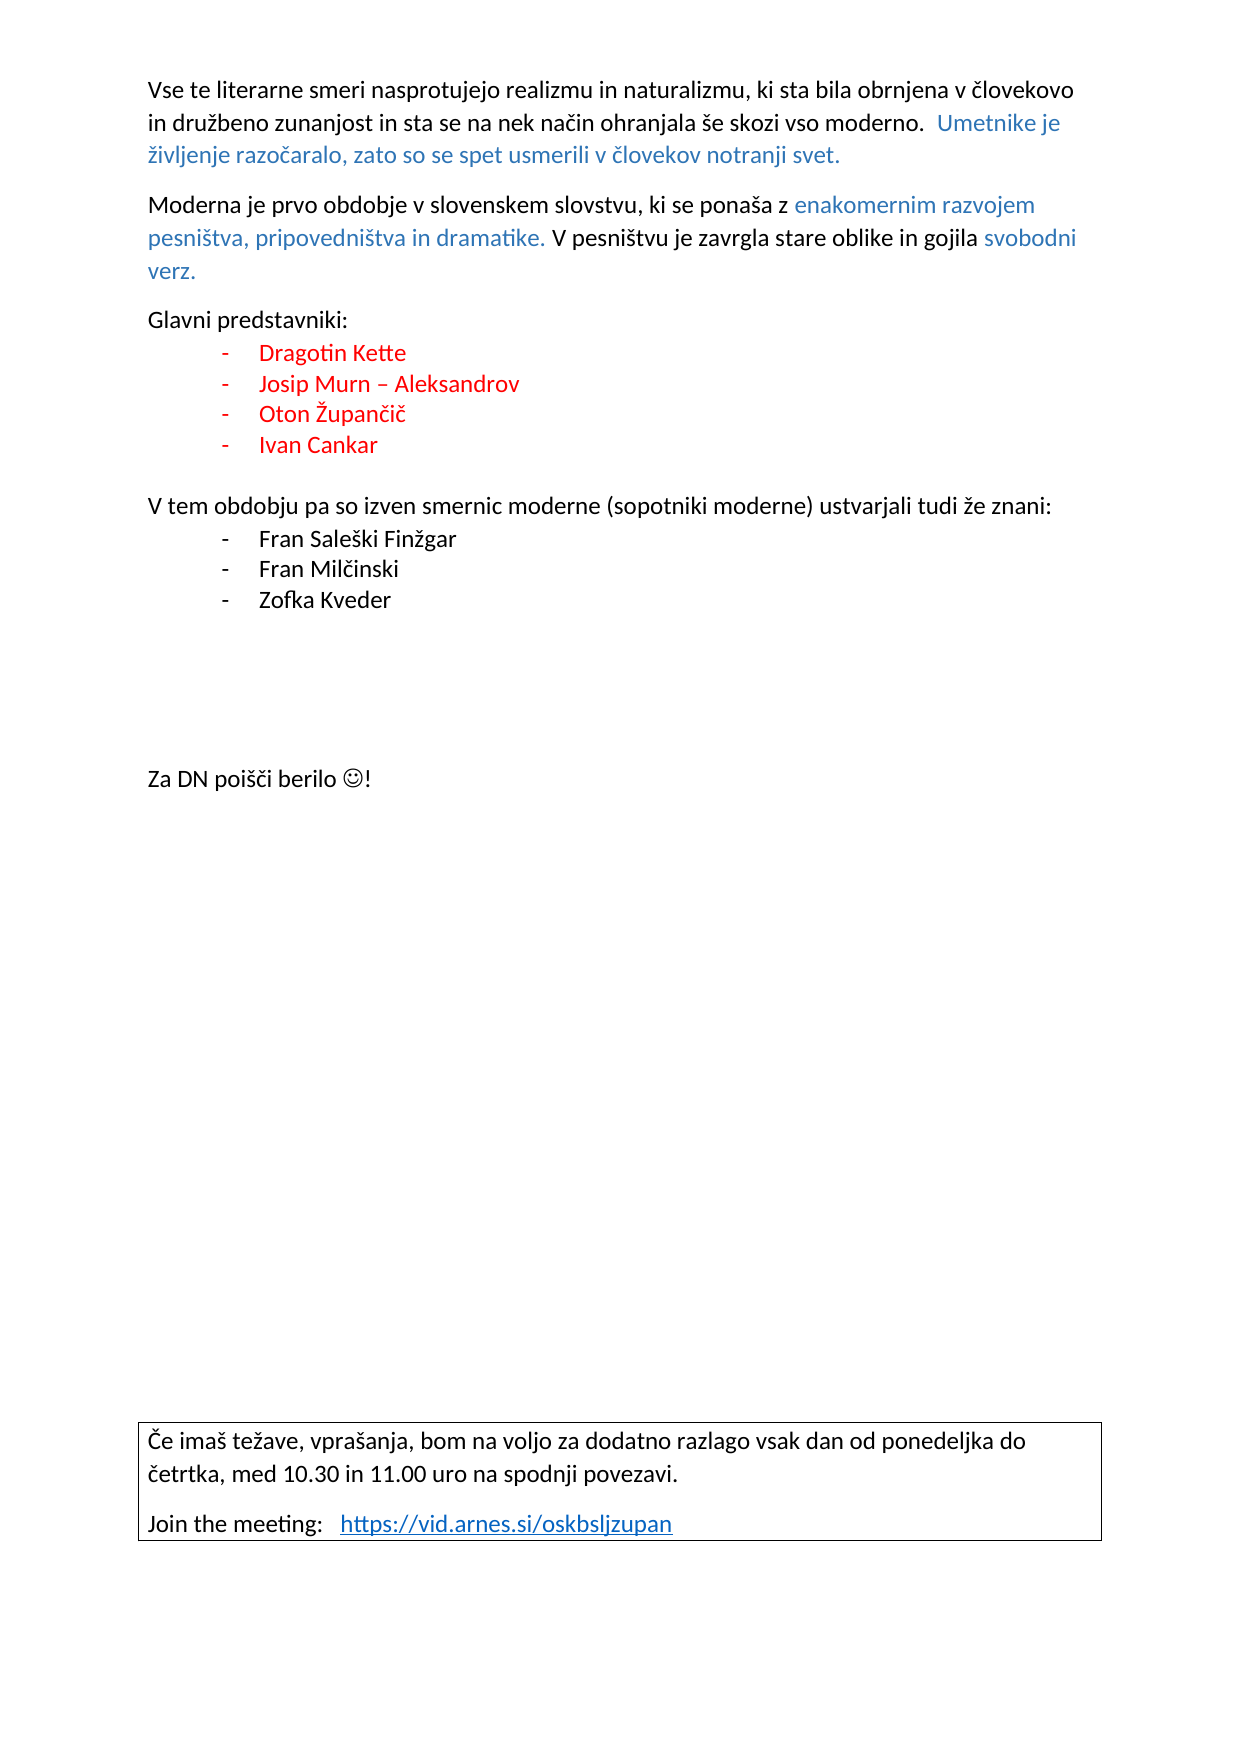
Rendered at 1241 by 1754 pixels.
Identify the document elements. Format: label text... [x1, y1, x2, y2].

list Ivan Cankar [221, 429, 1093, 460]
text V tem obdobju pa so izven smernic moderne (sopotniki moderne) ustvarjali tudi že znani: [148, 490, 1093, 521]
list Josip Murn – Aleksandrov [221, 368, 1093, 399]
list Zofka Kveder [221, 584, 1093, 614]
text Moderna je prvo obdobje v slovenskem slovstvu, ki se ponaša z enakomernim razvojem pesništva, pripovedništva in dramatike. V pesništvu je zavrgla stare oblike in gojila svobodni verz. [148, 189, 1093, 286]
text Če imaš težave, vprašanja, bom na voljo za dodatno razlago vsak dan od ponedeljka do četrtka, med 10.30 in 11.00 uro na spodnji povezavi. [139, 1423, 1101, 1489]
list Fran Milčinski [221, 553, 1093, 584]
text Vse te literarne smeri nasprotujejo realizmu in naturalizmu, ki sta bila obrnjena v človekovo in družbeno zunanjost in sta se na nek način ohranjala še skozi vso moderno. Umetnike je življenje razočaralo, zato so se spet usmerili v človekov notranji svet. [148, 74, 1093, 170]
text Join the meeting: https://vid.arnes.si/oskbsljzupan [139, 1505, 1101, 1540]
list Dragotin Kette [221, 338, 1093, 368]
list Oton Župančič [221, 399, 1093, 429]
text Za DN poišči berilo ! [148, 763, 1093, 794]
list Fran Saleški Finžgar [221, 523, 1093, 553]
text Glavni predstavniki: [148, 305, 1093, 335]
